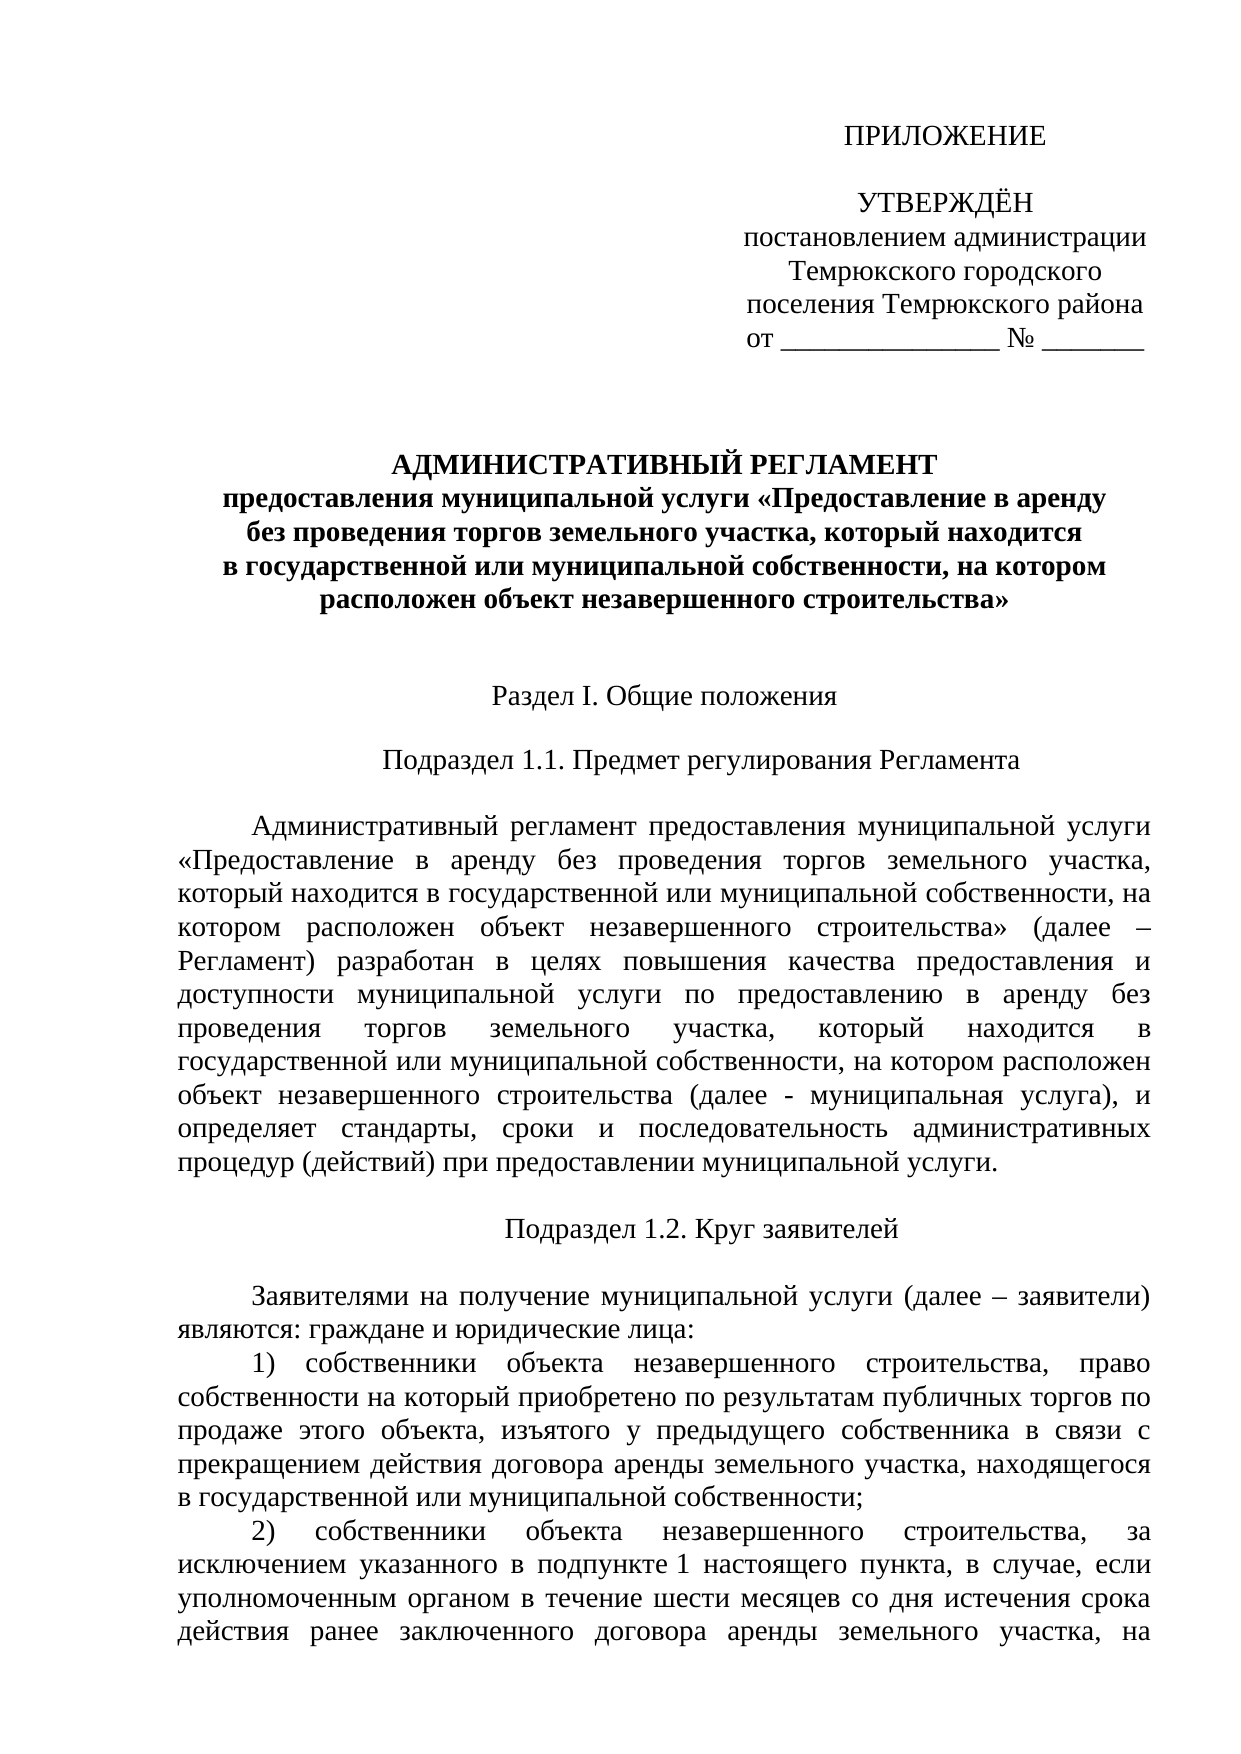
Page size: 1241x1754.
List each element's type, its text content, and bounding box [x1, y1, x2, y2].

text Подраздел 1.2. Круг заявителей [177, 1211, 1152, 1244]
text Темрюкского городского поселения Темрюкского района [738, 253, 1152, 320]
text АДМИНИСТРАТИВНЫЙ РЕГЛАМЕНТ [177, 447, 1152, 481]
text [177, 1513, 1152, 1647]
text без проведения торгов земельного участка, который находится [177, 514, 1152, 548]
text Раздел I. Общие положения [177, 679, 1152, 712]
text в государственной или муниципальной собственности, на котором расположен объект незавершенного строительства» [177, 548, 1152, 615]
text Административный регламент предоставления муниципальной услуги «Предоставление в аренду без проведения торгов земельного участка, который находится в государственной или муниципальной собственности, на котором расположен объект незавершенного строительства» (далее – Регламент) разработан в целях повышения качества предоставления и доступности муниципальной услуги по предоставлению в аренду без проведения торгов земельного участка, который находится в государственной или муниципальной собственности, на котором расположен объект незавершенного строительства (далее - муниципальная услуга), и определяет стандарты, сроки и последовательность административных процедур (действий) при предоставлении муниципальной услуги. [177, 808, 1152, 1177]
text Заявителями на получение муниципальной услуги (далее – заявители) являются: граждане и юридические лица: [177, 1278, 1152, 1345]
text постановлением администрации [738, 219, 1152, 253]
text 1) собственники объекта незавершенного строительства, право собственности на который приобретено по результатам публичных торгов по продаже этого объекта, изъятого у предыдущего собственника в связи с прекращением действия договора аренды земельного участка, находящегося в государственной или муниципальной собственности; [177, 1345, 1152, 1513]
text от _______________ № _______ [738, 320, 1152, 353]
text Подраздел 1.1. Предмет регулирования Регламента [177, 744, 1152, 776]
text предоставления муниципальной услуги «Предоставление в аренду [177, 481, 1152, 514]
text УТВЕРЖДЁН [738, 186, 1152, 219]
text ПРИЛОЖЕНИЕ [738, 118, 1152, 152]
